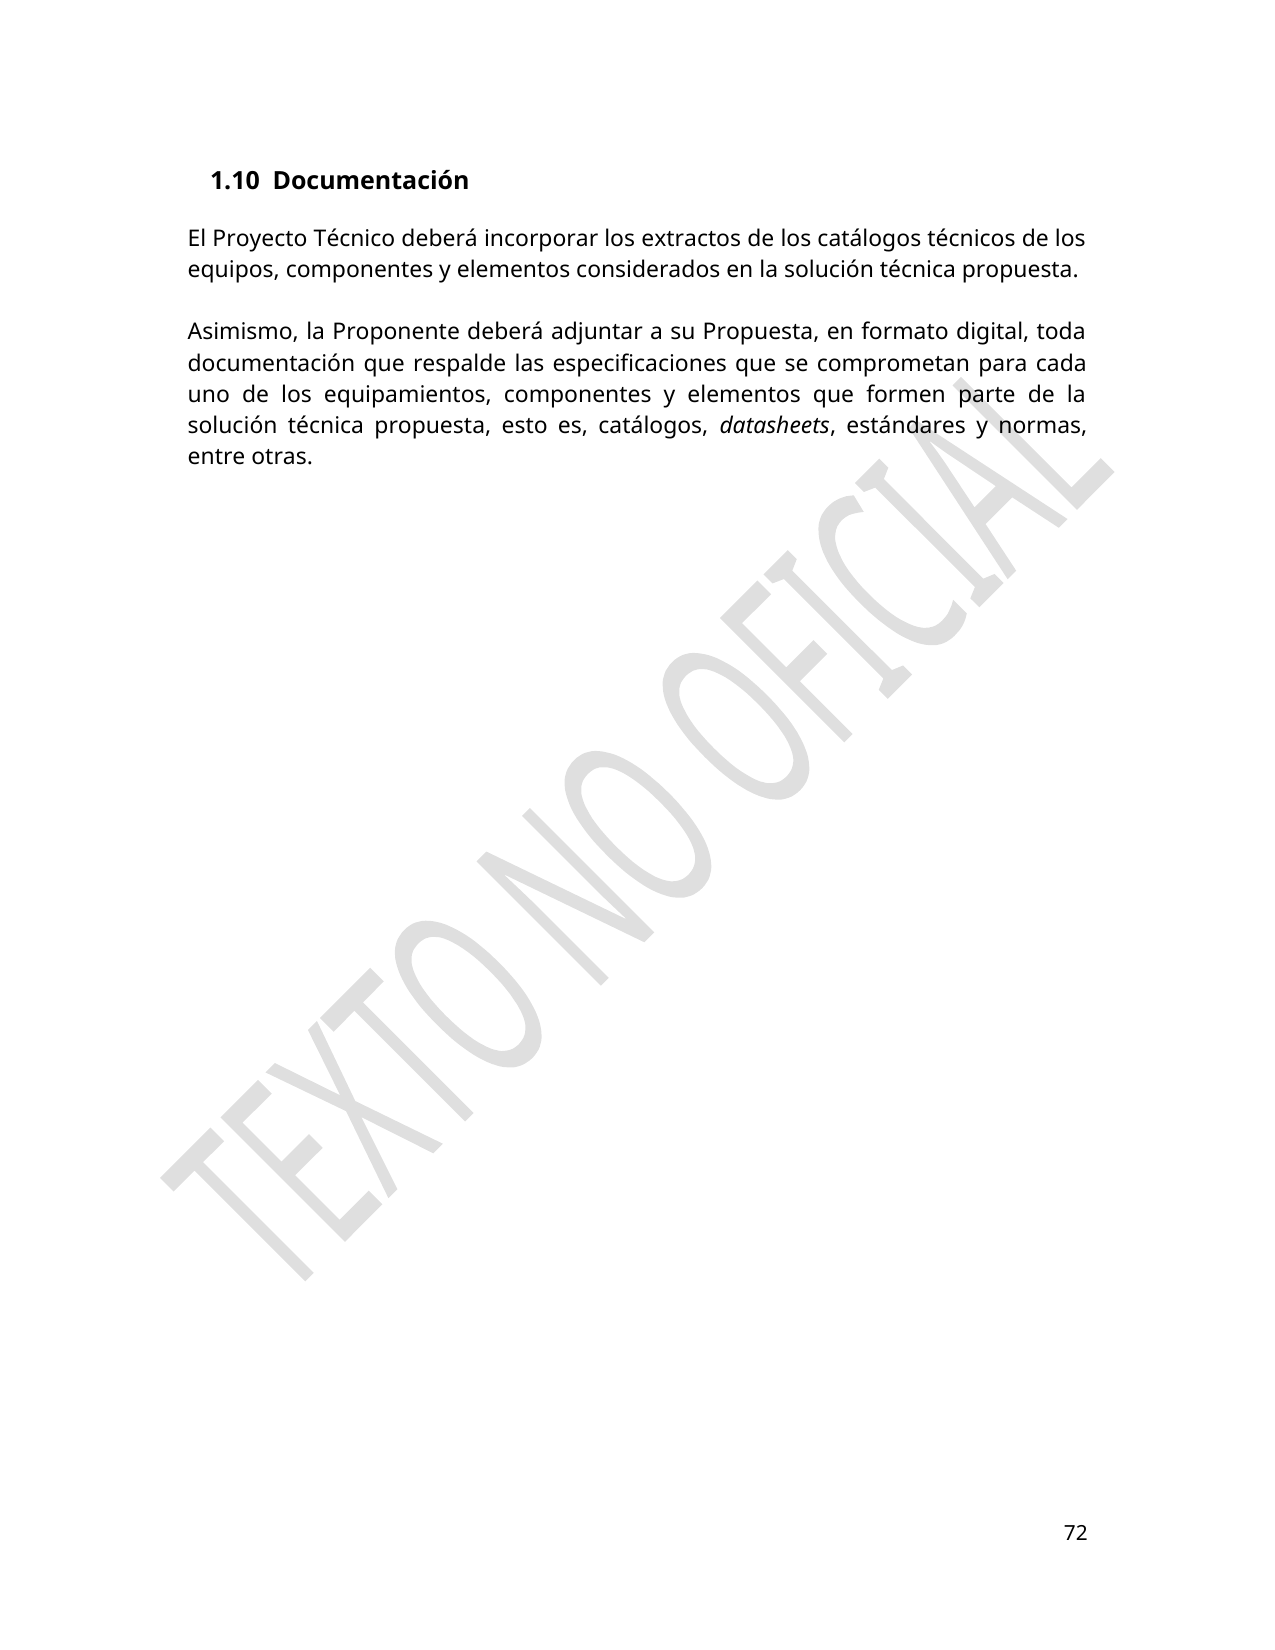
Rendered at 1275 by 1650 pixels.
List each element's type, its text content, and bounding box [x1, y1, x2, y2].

text Asimismo, la Proponente deberá adjuntar a su Propuesta, en formato digital, toda documentación que respalde las especificaciones que se comprometan para cada uno de los equipamientos, componentes y elementos que formen parte de la solución técnica propuesta, esto es, catálogos, datasheets, estándares y normas, entre otras. [187, 315, 1087, 472]
text El Proyecto Técnico deberá incorporar los extractos de los catálogos técnicos de los equipos, componentes y elementos considerados en la solución técnica propuesta. [187, 222, 1087, 284]
list Documentación [210, 162, 1087, 197]
